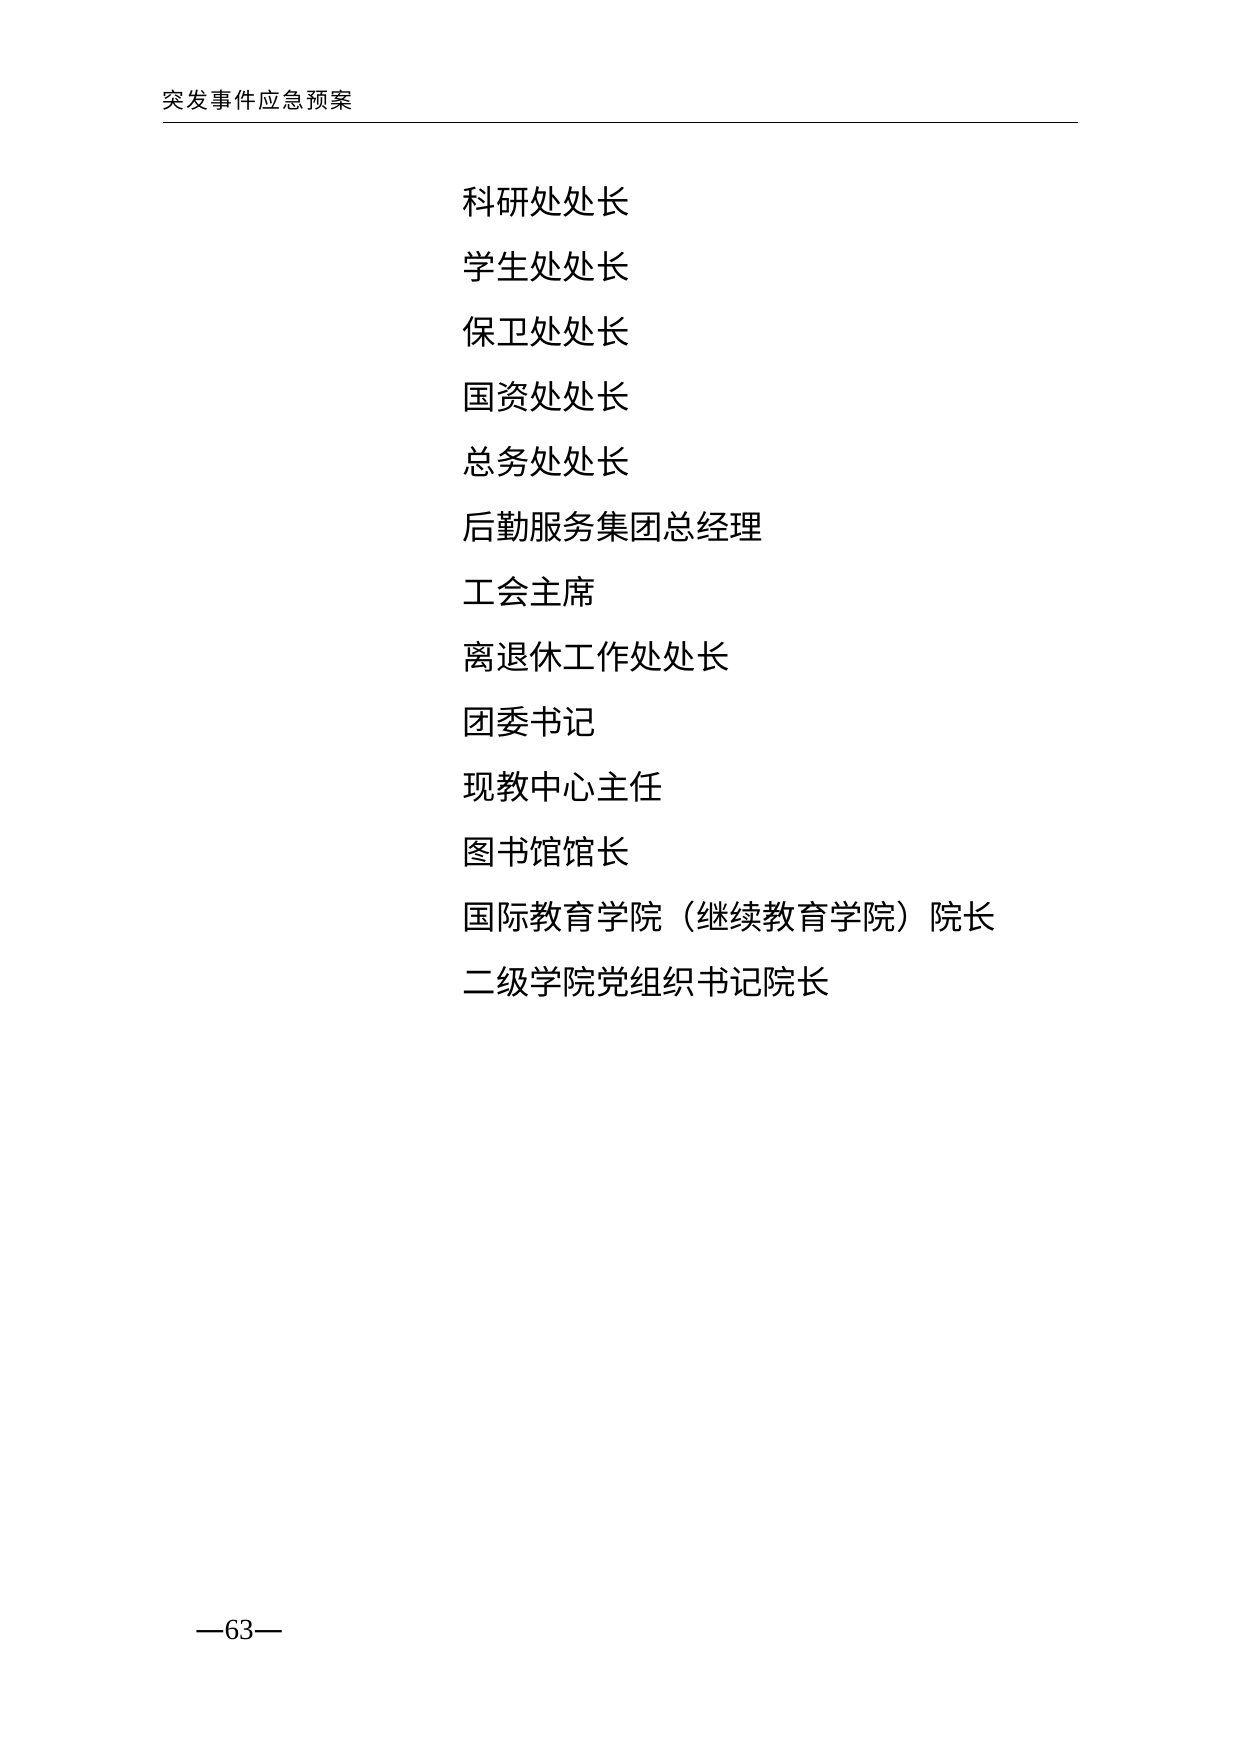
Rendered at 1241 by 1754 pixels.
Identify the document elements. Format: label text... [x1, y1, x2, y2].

text 后勤服务集团总经理 [162, 493, 1078, 558]
text 离退休工作处处长 [162, 623, 1078, 688]
text 保卫处处长 [162, 298, 1078, 363]
text 国际教育学院（继续教育学院）院长 [162, 883, 1078, 948]
text 科研处处长 [162, 168, 1078, 233]
text 现教中心主任 [162, 753, 1078, 818]
text 总务处处长 [162, 428, 1078, 493]
text 学生处处长 [162, 233, 1078, 298]
text 二级学院党组织书记院长 [162, 948, 1078, 1013]
text 团委书记 [162, 688, 1078, 753]
text 国资处处长 [162, 363, 1078, 428]
text 工会主席 [162, 558, 1078, 623]
text 图书馆馆长 [162, 818, 1078, 883]
